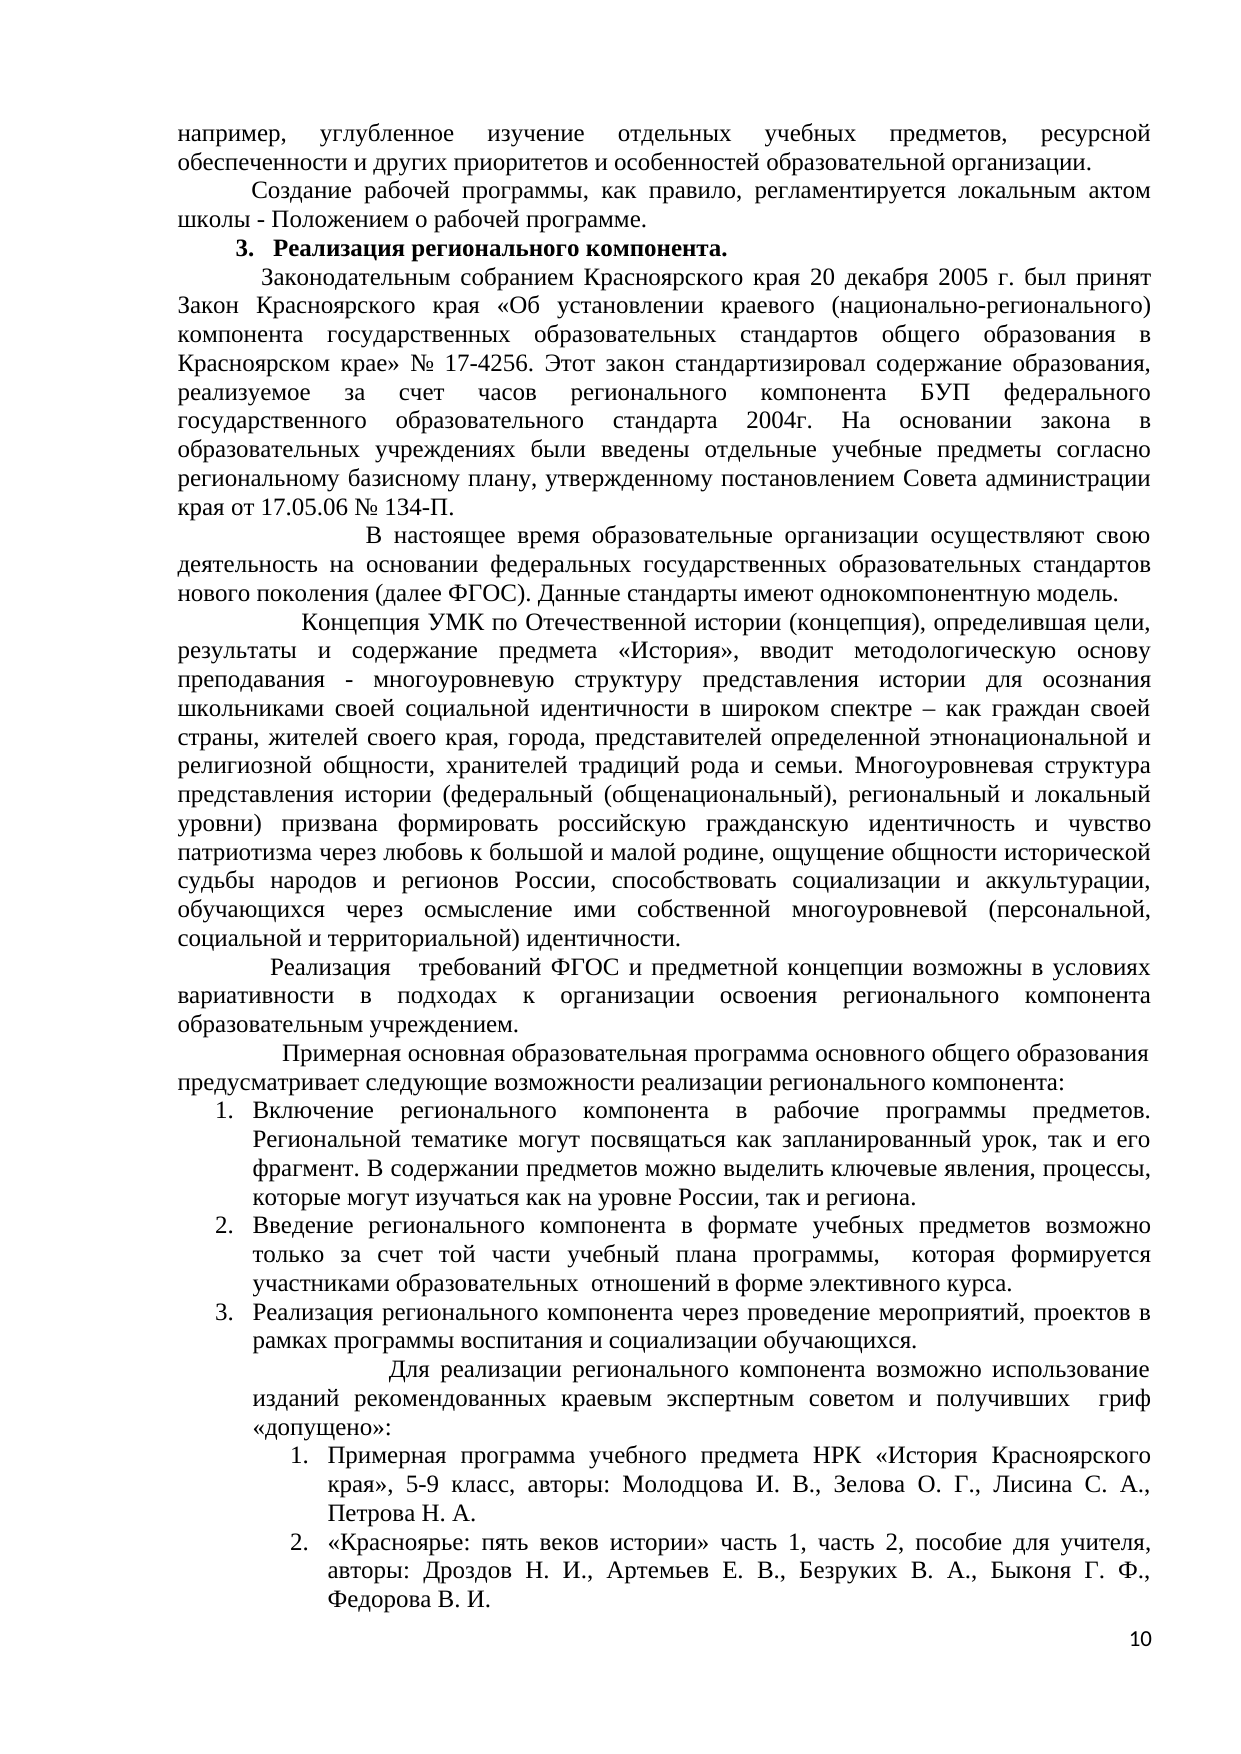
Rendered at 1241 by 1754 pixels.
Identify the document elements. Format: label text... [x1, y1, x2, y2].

list Реализация регионального компонента. [235, 233, 1152, 262]
list Введение регионального компонента в формате учебных предметов возможно только за счет той части учебный плана программы, которая формируется участниками образовательных отношений в форме элективного курса. [215, 1211, 1152, 1297]
list Реализация регионального компонента через проведение мероприятий, проектов в рамках программы воспитания и социализации обучающихся. [215, 1297, 1152, 1354]
text В настоящее время образовательные организации осуществляют свою деятельность на основании федеральных государственных образовательных стандартов нового поколения (далее ФГОС). Данные стандарты имеют однокомпонентную модель. [177, 521, 1152, 607]
text Для реализации регионального компонента возможно использование изданий рекомендованных краевым экспертным советом и получивших гриф «допущено»: [252, 1354, 1152, 1441]
text Создание рабочей программы, как правило, регламентируется локальным актом школы - Положением о рабочей программе. [177, 176, 1152, 233]
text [177, 118, 1152, 176]
list Примерная программа учебного предмета НРК «История Красноярского края», 5-9 класс, авторы: Молодцова И. В., Зелова О. Г., Лисина С. А., Петрова Н. А. [290, 1441, 1152, 1527]
text Примерная основная образовательная программа основного общего образования предусматривает следующие возможности реализации регионального компонента: [177, 1038, 1152, 1096]
list Включение регионального компонента в рабочие программы предметов. Региональной тематике могут посвящаться как запланированный урок, так и его фрагмент. В содержании предметов можно выделить ключевые явления, процессы, которые могут изучаться как на уровне России, так и региона. [215, 1096, 1152, 1211]
text Концепция УМК по Отечественной истории (концепция), определившая цели, результаты и содержание предмета «История», вводит методологическую основу преподавания - многоуровневую структуру представления истории для осознания школьниками своей социальной идентичности в широком спектре – как граждан своей страны, жителей своего края, города, представителей определенной этнонациональной и религиозной общности, хранителей традиций рода и семьи. Многоуровневая структура представления истории (федеральный (общенациональный), региональный и локальный уровни) призвана формировать российскую гражданскую идентичность и чувство патриотизма через любовь к большой и малой родине, ощущение общности исторической судьбы народов и регионов России, способствовать социализации и аккультурации, обучающихся через осмысление ими собственной многоуровневой (персональной, социальной и территориальной) идентичности. [177, 607, 1152, 952]
text Реализация требований ФГОС и предметной концепции возможны в условиях вариативности в подходах к организации освоения регионального компонента образовательным учреждением. [177, 952, 1152, 1038]
text Законодательным собранием Красноярского края 20 декабря 2005 г. был принят Закон Красноярского края «Об установлении краевого (национально-регионального) компонента государственных образовательных стандартов общего образования в Красноярском крае» № 17-4256. Этот закон стандартизировал содержание образования, реализуемое за счет часов регионального компонента БУП федерального государственного образовательного стандарта 2004г. На основании закона в образовательных учреждениях были введены отдельные учебные предметы согласно региональному базисному плану, утвержденному постановлением Совета администрации края от 17.05.06 № 134-П. [177, 262, 1152, 521]
list «Красноярье: пять веков истории» часть 1, часть 2, пособие для учителя, авторы: Дроздов Н. И., Артемьев Е. В., Безруких В. А., Быконя Г. Ф., Федорова В. И. [290, 1527, 1152, 1613]
